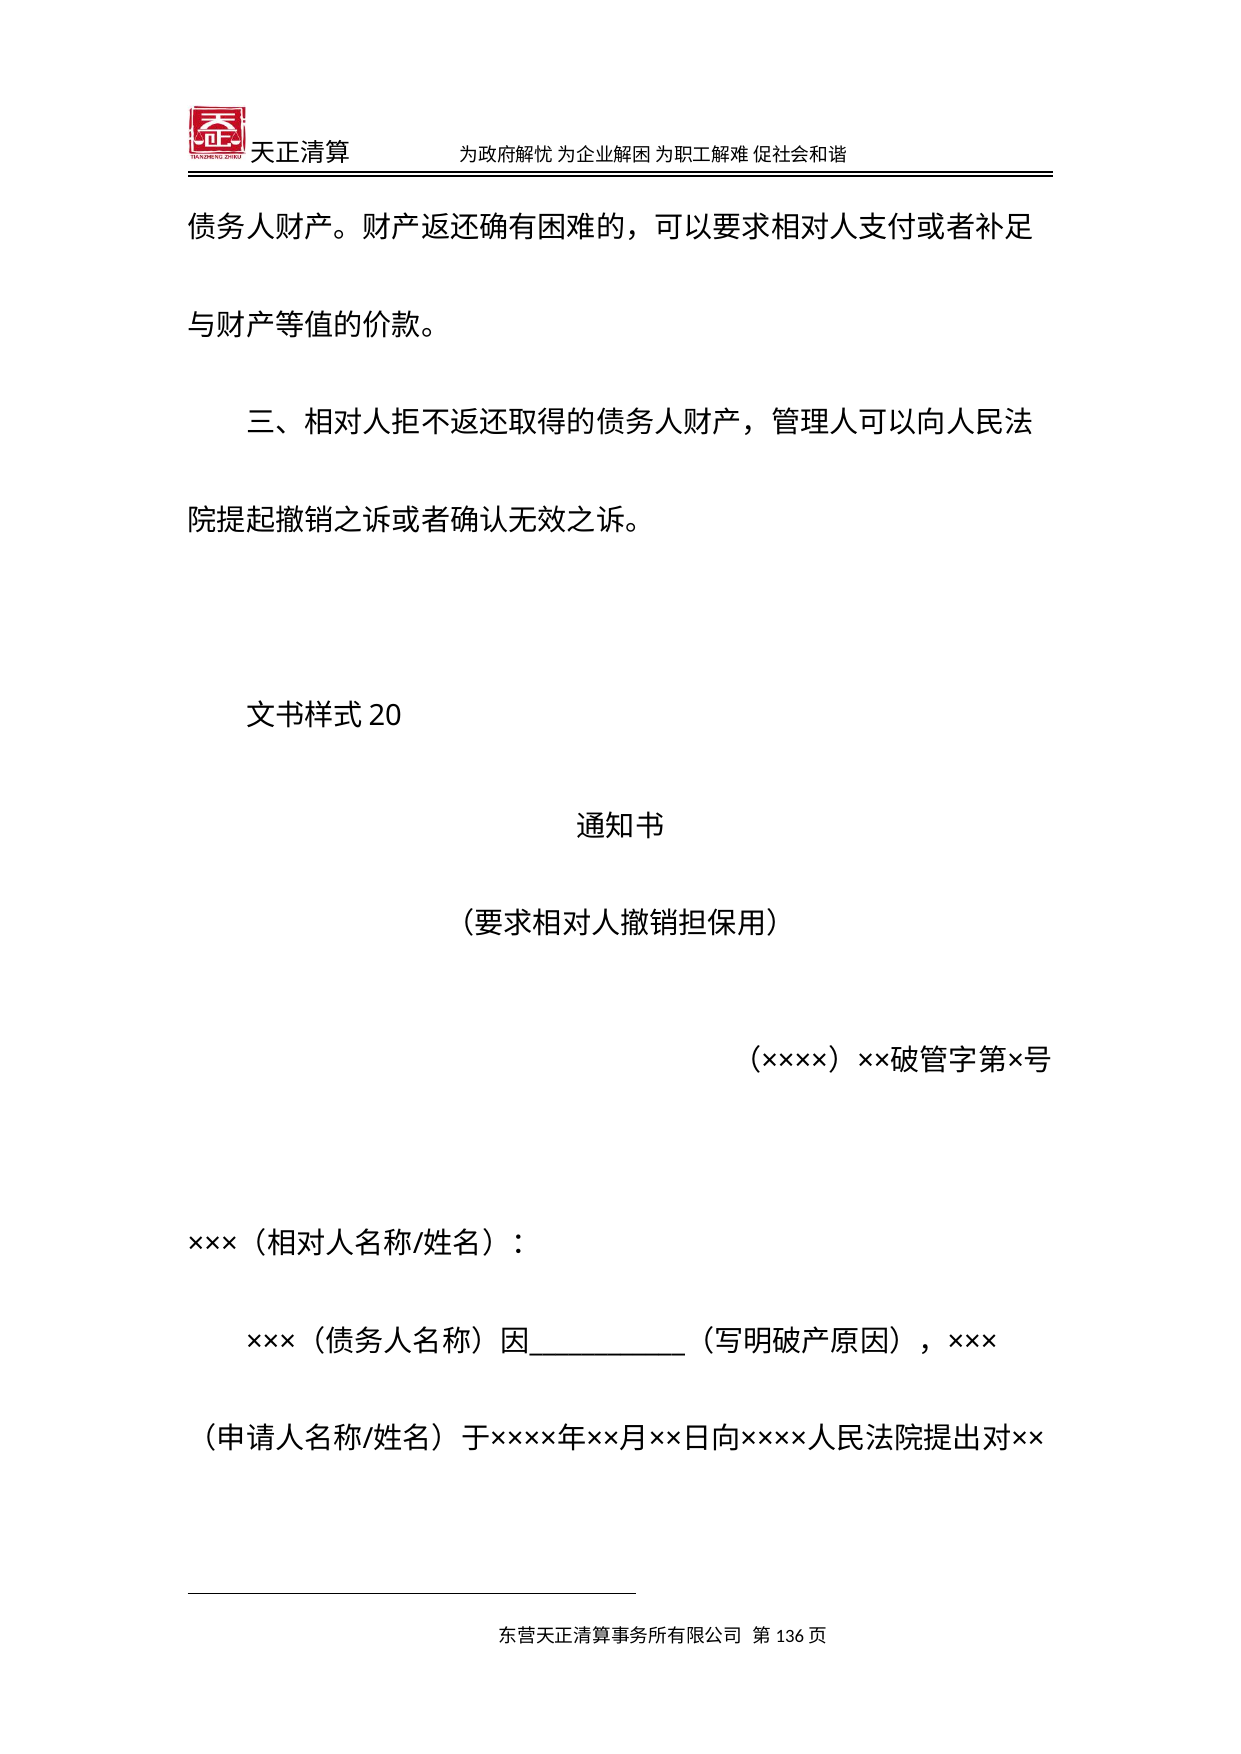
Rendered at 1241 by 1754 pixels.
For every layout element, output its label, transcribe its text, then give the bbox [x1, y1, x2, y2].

text 通知书 （要求相对人撤销担保用） [187, 791, 1053, 954]
picture [187, 105, 246, 162]
text （××××）××破管字第×号 [187, 1025, 1053, 1090]
